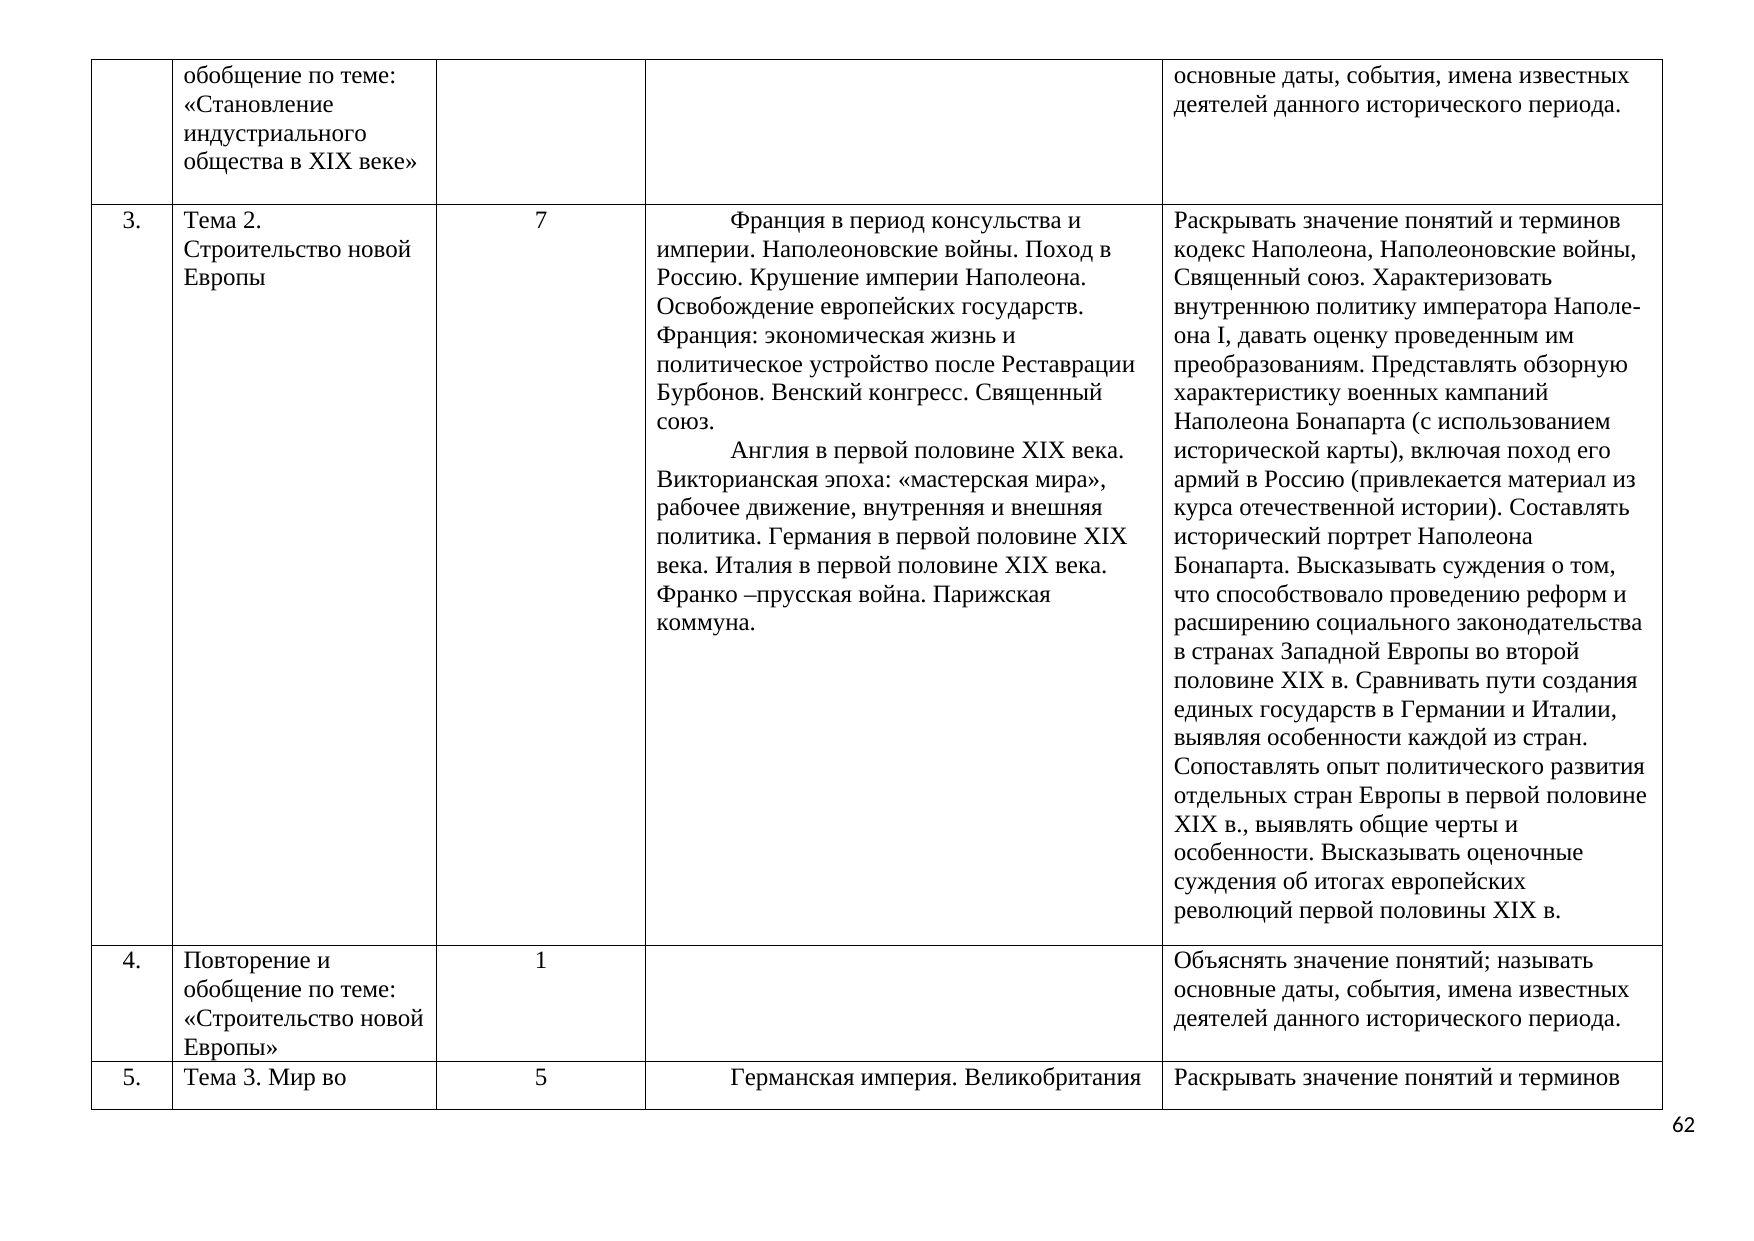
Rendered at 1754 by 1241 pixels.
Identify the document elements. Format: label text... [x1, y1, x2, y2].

table_cell Раскрывать значение понятий и терминов кодекс Наполеона, Наполеоновские войны, Священный союз. Характеризовать внутреннюю политику императора Наполеона I, давать оценку проведенным им преобразованиям. Представлять обзорную характеристику военных кампаний Наполеона Бонапарта (с использованием исторической карты), включая поход его армий в Россию (привлекается материал из курса отечественной истории). Составлять исторический портрет Наполеона Бонапарта. Высказывать суждения о том, что способствовало проведению реформ и расширению социального законодательства в странах Западной Европы во второй половине XIX в. Сравнивать пути создания единых государств в Германии и Италии, выявляя особенности каждой из стран. Сопоставлять опыт политического развития отдельных стран Европы в первой половине XIX в., выявлять общие черты и особенности. Высказывать оценочные суждения об итогах европейских революций первой половины XIX в. [1163, 205, 1662, 944]
table_cell 7 [437, 205, 645, 944]
table_cell Объяснять значение понятий; называть основные даты, события, имена известных деятелей данного исторического периода. [1163, 946, 1662, 1061]
table_cell [646, 60, 1162, 204]
table_cell 1 [437, 946, 645, 1061]
table_cell 1 [437, 60, 645, 204]
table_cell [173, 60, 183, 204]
table_cell Франция в период консульства и империи. Наполеоновские войны. Поход в Россию. Крушение империи Наполеона. Освобождение европейских государств. Франция: экономическая жизнь и политическое устройство после Реставрации Бурбонов. Венский конгресс. Священный союз. Англия в первой половине XIX века. Викторианская эпоха: «мастерская мира», рабочее движение, внутренняя и внешняя политика. Германия в первой половине XIX века. Италия в первой половине XIX века. Франко –прусская война. Парижская коммуна. [646, 205, 1162, 944]
table_cell 5 [437, 1062, 645, 1109]
table_cell 2. [92, 60, 172, 204]
table_cell 5. [92, 1062, 172, 1109]
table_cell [173, 1062, 436, 1109]
table_cell Тема 2. Строительство новой Европы [173, 205, 436, 944]
table_cell [646, 946, 1162, 1061]
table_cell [1163, 1062, 1662, 1109]
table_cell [646, 1062, 1162, 1109]
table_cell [1163, 60, 1662, 204]
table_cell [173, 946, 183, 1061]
table_cell 3. [92, 205, 172, 944]
table_cell 4. [92, 946, 172, 1061]
